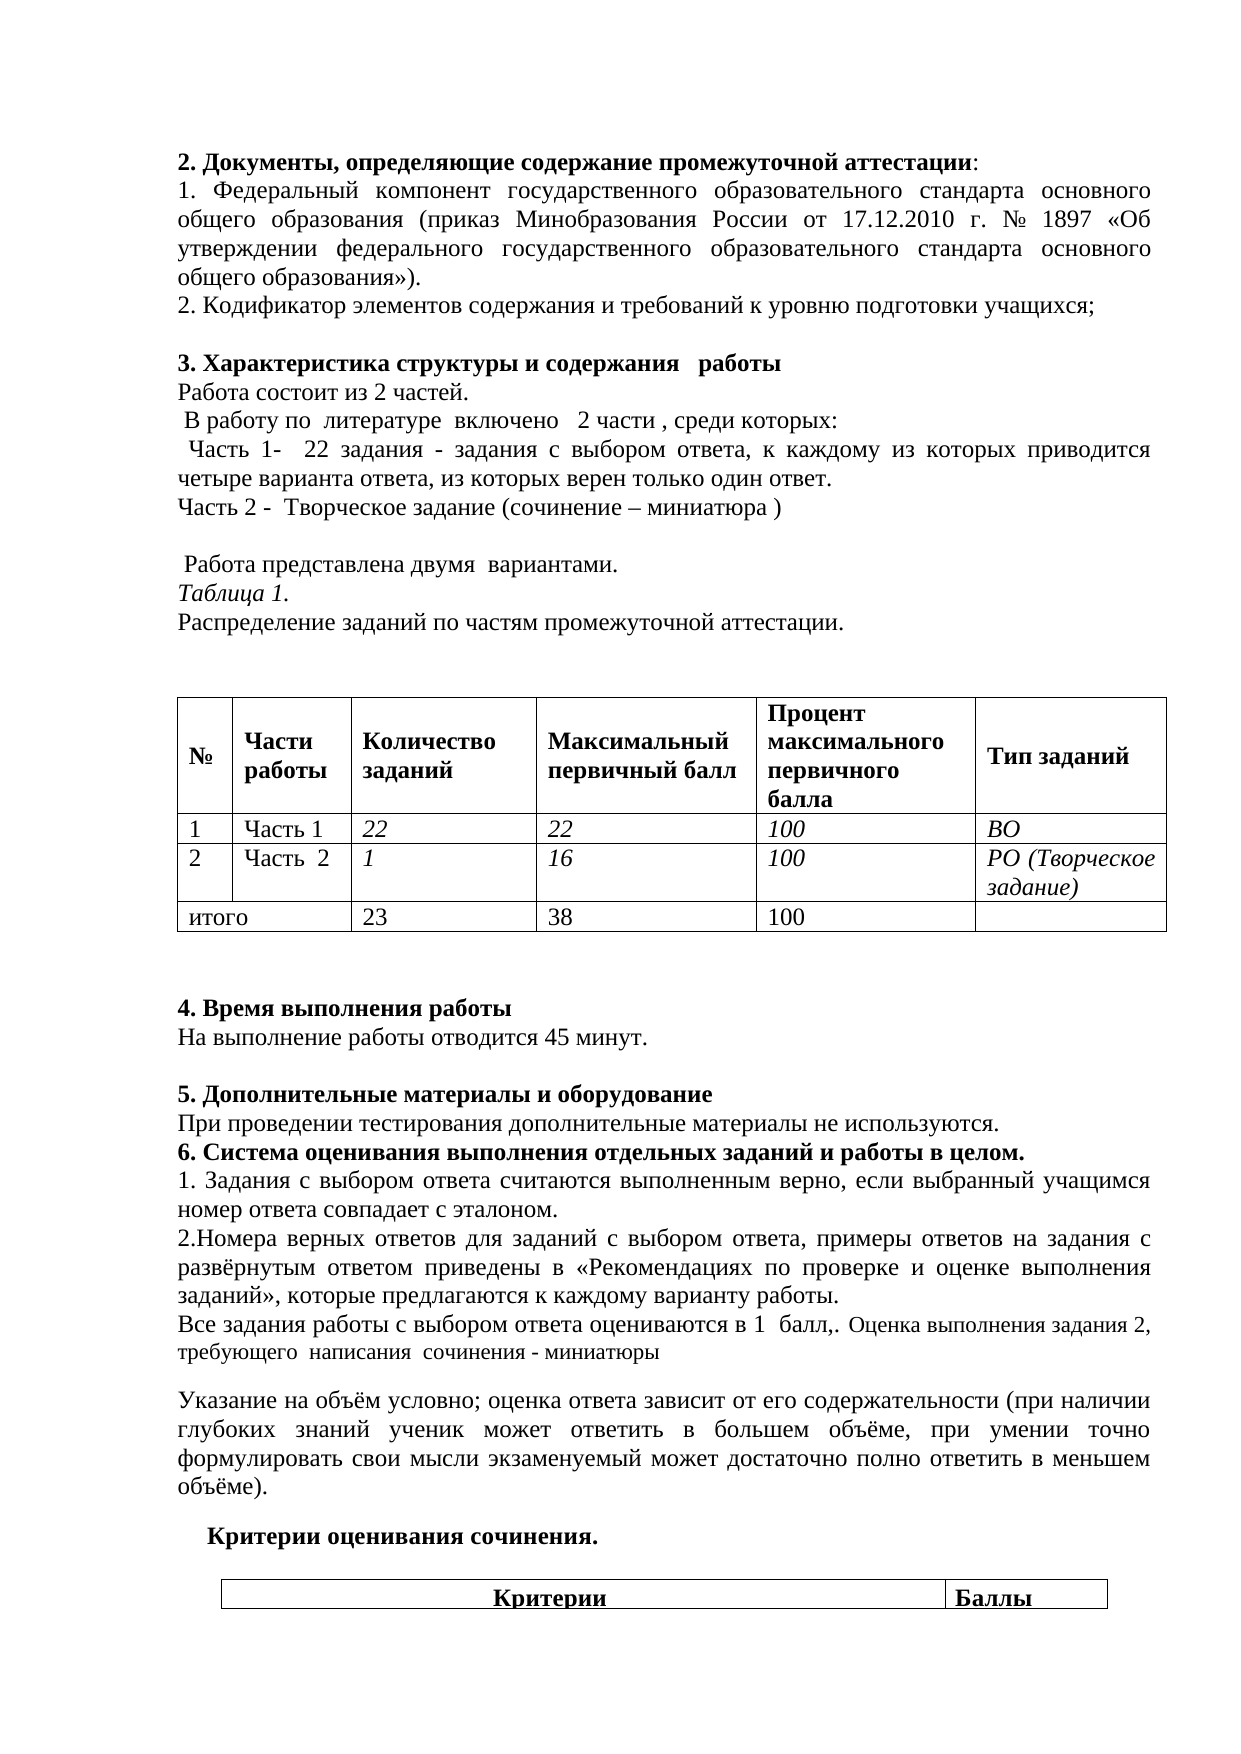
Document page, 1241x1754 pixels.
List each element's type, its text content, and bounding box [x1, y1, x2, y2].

text При проведении тестирования дополнительные материалы не используются. [177, 1108, 1152, 1137]
text Работа представлена двумя вариантами. [177, 549, 1152, 578]
text 2. Документы, определяющие содержание промежуточной аттестации: [177, 147, 1152, 176]
text 5. Дополнительные материалы и оборудование [177, 1079, 1152, 1108]
text На выполнение работы отводится 45 минут. [177, 1022, 1152, 1050]
table_cell 22 [537, 814, 756, 842]
table_cell 1 [178, 814, 232, 842]
table_cell 38 [537, 902, 756, 931]
table_header Тип заданий [976, 698, 1166, 813]
text Все задания работы с выбором ответа оцениваются в 1 балл,. Оценка выполнения задания 2, требующего написания сочинения - миниатюры [177, 1309, 1152, 1364]
table_header Критерии [222, 1580, 945, 1608]
table_cell 100 [757, 844, 975, 901]
table_cell 23 [352, 902, 536, 931]
text 4. Время выполнения работы [177, 993, 1152, 1022]
table_header Баллы [946, 1580, 1107, 1608]
text 6. Система оценивания выполнения отдельных заданий и работы в целом. [177, 1137, 1152, 1165]
text 1. Федеральный компонент государственного образовательного стандарта основного общего образования (приказ Минобразования России от 17.12.2010 г. № 1897 «Об утверждении федерального государственного образовательного стандарта основного общего образования»). [177, 176, 1152, 291]
text Распределение заданий по частям промежуточной аттестации. [177, 607, 1152, 636]
table_cell 2 [178, 844, 232, 901]
text Часть 2 - Творческое задание (сочинение – миниатюра ) [177, 492, 1152, 521]
text Часть 1- 22 задания - задания с выбором ответа, к каждому из которых приводится четыре варианта ответа, из которых верен только один ответ. [177, 434, 1152, 492]
text В работу по литературе включено 2 части , среди которых: [177, 406, 1152, 434]
table_header Процент максимального первичного балла [757, 698, 975, 813]
table_cell 100 [757, 902, 975, 931]
text 3. Характеристика структуры и содержания работы [177, 348, 1152, 377]
table_cell [976, 902, 1166, 931]
table_cell 22 [352, 814, 536, 842]
text Указание на объём условно; оценка ответа зависит от его содержательности (при наличии глубоких знаний ученик может ответить в большем объёме, при умении точно формулировать свои мысли экзаменуемый может достаточно полно ответить в меньшем объёме). [177, 1385, 1152, 1500]
text 1. Задания с выбором ответа считаются выполненным верно, если выбранный учащимся номер ответа совпадает с эталоном. [177, 1165, 1152, 1223]
table_cell 16 [537, 844, 756, 901]
table_cell 100 [757, 814, 975, 842]
table_header Количество заданий [352, 698, 536, 813]
table_header Части работы [233, 698, 351, 813]
table_cell ВО [976, 814, 1166, 842]
table_cell Часть 2 [233, 844, 351, 901]
text 2. Кодификатор элементов содержания и требований к уровню подготовки учащихся; [177, 291, 1152, 319]
table_cell РО (Творческое задание) [976, 844, 1166, 901]
text Критерии оценивания сочинения. [207, 1521, 1062, 1550]
text Таблица 1. [177, 578, 1152, 607]
text 2.Номера верных ответов для заданий с выбором ответа, примеры ответов на задания с развёрнутым ответом приведены в «Рекомендациях по проверке и оценке выполнения заданий», которые предлагаются к каждому варианту работы. [177, 1223, 1152, 1309]
table_header Максимальный первичный балл [537, 698, 756, 813]
table_cell Часть 1 [233, 814, 351, 842]
text Работа состоит из 2 частей. [177, 377, 1152, 406]
table_cell итого [178, 902, 351, 931]
table_cell 1 [352, 844, 536, 901]
table_header № [178, 698, 232, 813]
